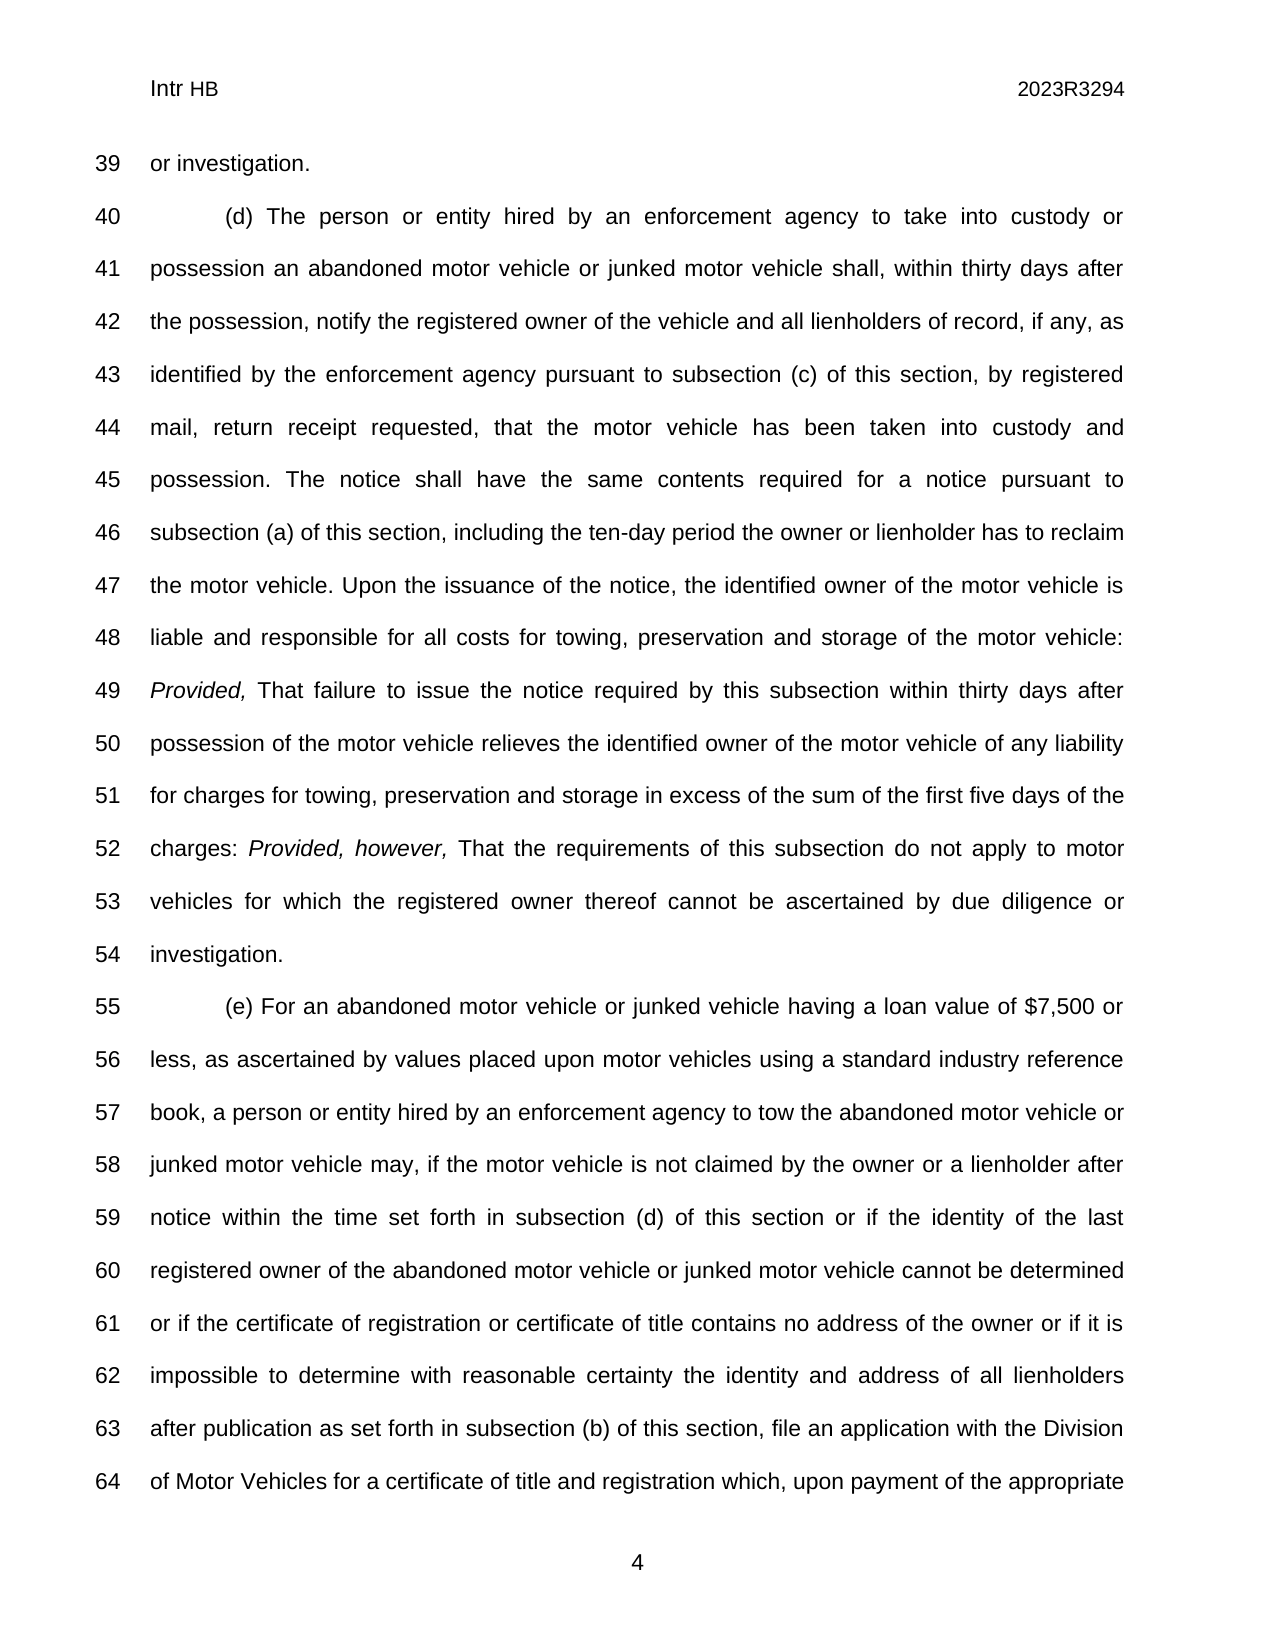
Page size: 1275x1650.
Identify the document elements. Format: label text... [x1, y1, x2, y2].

text (d) The person or entity hired by an enforcement agency to take into custody or possession an abandoned motor vehicle or junked motor vehicle shall, within thirty days after the possession, notify the registered owner of the vehicle and all lienholders of record, if any, as identified by the enforcement agency pursuant to subsection (c) of this section, by registered mail, return receipt requested, that the motor vehicle has been taken into custody and possession. The notice shall have the same contents required for a notice pursuant to subsection (a) of this section, including the ten-day period the owner or lienholder has to reclaim the motor vehicle. Upon the issuance of the notice, the identified owner of the motor vehicle is liable and responsible for all costs for towing, preservation and storage of the motor vehicle: Provided, That failure to issue the notice required by this subsection within thirty days after possession of the motor vehicle relieves the identified owner of the motor vehicle of any liability for charges for towing, preservation and storage in excess of the sum of the first five days of the charges: Provided, however, That the requirements of this subsection do not apply to motor vehicles for which the registered owner thereof cannot be ascertained by due diligence or investigation. [150, 203, 1125, 967]
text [150, 993, 1125, 1494]
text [150, 150, 1125, 176]
